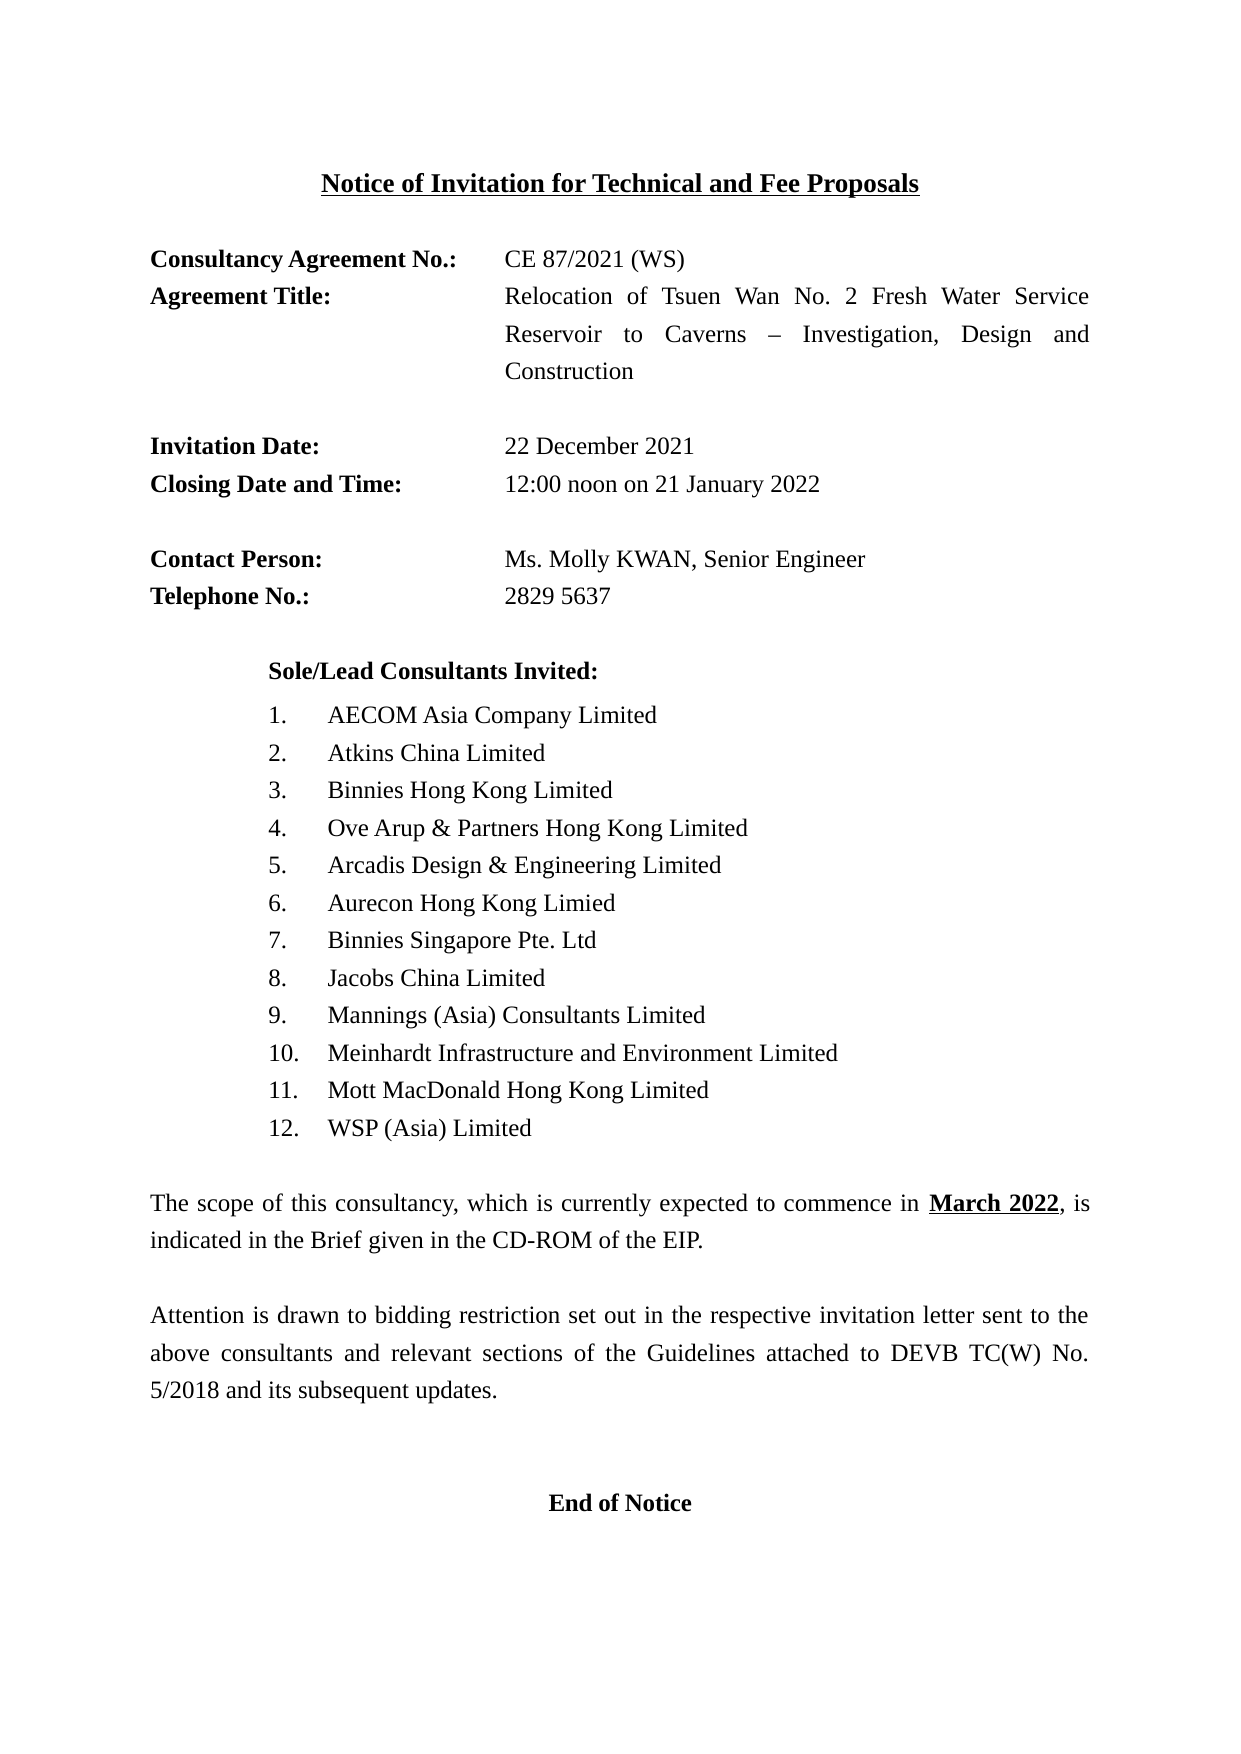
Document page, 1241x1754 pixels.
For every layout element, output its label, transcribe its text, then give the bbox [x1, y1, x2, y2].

text Invitation Date: 22 December 2021 [150, 427, 1090, 464]
text Notice of Invitation for Technical and Fee Proposals [150, 164, 1090, 202]
list AECOM Asia Company Limited [268, 696, 1090, 733]
list Mannings (Asia) Consultants Limited [268, 996, 1090, 1033]
list Jacobs China Limited [268, 958, 1090, 996]
list Mott MacDonald Hong Kong Limited [268, 1071, 1090, 1108]
text Contact Person: Ms. Molly KWAN, Senior Engineer [150, 539, 1090, 577]
text The scope of this consultancy, which is currently expected to commence in March 2022, is indicated in the Brief given in the CD-ROM of the EIP. [150, 1183, 1090, 1258]
list Atkins China Limited [268, 733, 1090, 771]
text Closing Date and Time: 12:00 noon on 21 January 2022 [150, 464, 1090, 502]
list Binnies Hong Kong Limited [268, 771, 1090, 808]
list Binnies Singapore Pte. Ltd [268, 921, 1090, 958]
list WSP (Asia) Limited [268, 1108, 1090, 1146]
text End of Notice [150, 1483, 1090, 1521]
list Ove Arup & Partners Hong Kong Limited [268, 808, 1090, 846]
text Consultancy Agreement No.: CE 87/2021 (WS) [150, 239, 1090, 277]
text Sole/Lead Consultants Invited: [268, 652, 1090, 689]
text Attention is drawn to bidding restriction set out in the respective invitation letter sent to the above consultants and relevant sections of the Guidelines attached to DEVB TC(W) No. 5/2018 and its subsequent updates. [150, 1296, 1090, 1408]
list Meinhardt Infrastructure and Environment Limited [268, 1033, 1090, 1071]
list Aurecon Hong Kong Limied [268, 883, 1090, 921]
text Agreement Title: Relocation of Tsuen Wan No. 2 Fresh Water Service Reservoir to Caverns – Investigation, Design and Construction [150, 277, 1090, 389]
list Arcadis Design & Engineering Limited [268, 846, 1090, 883]
text Telephone No.: 2829 5637 [150, 577, 1090, 614]
